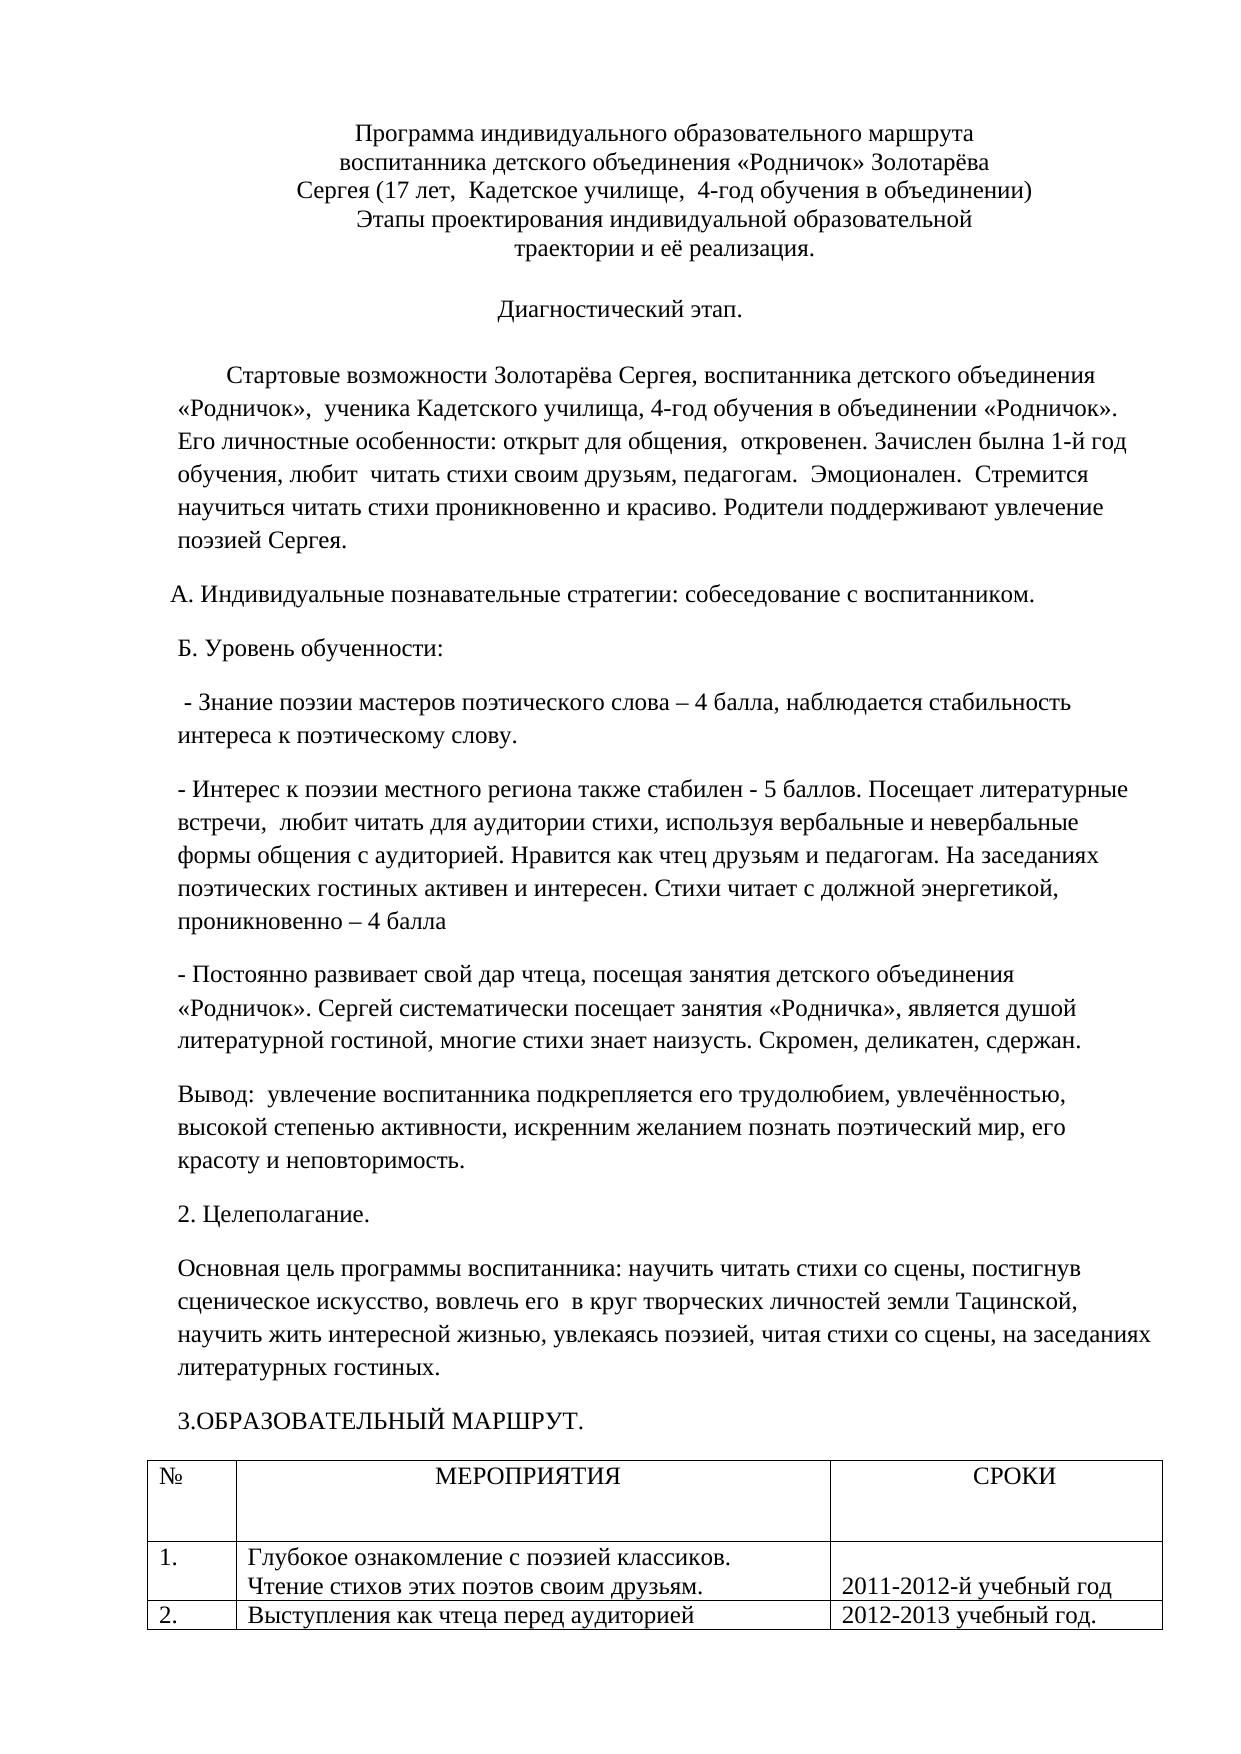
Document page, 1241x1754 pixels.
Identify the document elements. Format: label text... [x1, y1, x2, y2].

text - Интерес к поэзии местного региона также стабилен - 5 баллов. Посещает литературные встречи, любит читать для аудитории стихи, используя вербальные и невербальные формы общения с аудиторией. Нравится как чтец друзьям и педагогам. На заседаниях поэтических гостиных активен и интересен. Стихи читает с должной энергетикой, проникновенно – 4 балла [177, 774, 1152, 934]
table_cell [237, 1601, 830, 1629]
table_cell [831, 1601, 1162, 1629]
text - Знание поэзии мастеров поэтического слова – 4 балла, наблюдается стабильность интереса к поэтическому слову. [177, 687, 1152, 748]
text Этапы проектирования индивидуальной образовательной [177, 204, 1152, 233]
table_cell 2. [148, 1601, 236, 1629]
text - Постоянно развивает свой дар чтеца, посещая занятия детского объединения «Родничок». Сергей систематически посещает занятия «Родничка», является душой литературной гостиной, многие стихи знает наизусть. Скромен, деликатен, сдержан. [177, 959, 1152, 1054]
text воспитанника детского объединения «Родничок» Золотарёва [177, 147, 1152, 176]
table_header СРОКИ [831, 1461, 1162, 1541]
table_cell Глубокое ознакомление с поэзией классиков. Чтение стихов этих поэтов своим друзьям. [237, 1542, 830, 1599]
text Вывод: увлечение воспитанника подкрепляется его трудолюбием, увлечённостью, высокой степенью активности, искренним желанием познать поэтический мир, его красоту и неповторимость. [177, 1079, 1152, 1174]
text Сергея (17 лет, Кадетское училище, 4-год обучения в объединении) [177, 176, 1152, 204]
text Стартовые возможности Золотарёва Сергея, воспитанника детского объединения «Родничок», ученика Кадетского училища, 4-год обучения в объединении «Родничок». Его личностные особенности: открыт для общения, откровенен. Зачислен былна 1-й год обучения, любит читать стихи своим друзьям, педагогам. Эмоционален. Стремится научиться читать стихи проникновенно и красиво. Родители поддерживают увлечение поэзией Сергея. [88, 360, 1152, 554]
text траектории и её реализация. [177, 233, 1152, 262]
text Программа индивидуального образовательного маршрута [177, 118, 1152, 147]
table_header № [148, 1461, 236, 1541]
text А. Индивидуальные познавательные стратегии: собеседование с воспитанником. [88, 579, 1152, 608]
text Б. Уровень обученности: [177, 633, 1152, 662]
text Основная цель программы воспитанника: научить читать стихи со сцены, постигнув сценическое искусство, вовлечь его в круг творческих личностей земли Тацинской, научить жить интересной жизнью, увлекаясь поэзией, читая стихи со сцены, на заседаниях литературных гостиных. [177, 1253, 1152, 1381]
text 3.ОБРАЗОВАТЕЛЬНЫЙ МАРШРУТ. [177, 1406, 1152, 1435]
table_header МЕРОПРИЯТИЯ [237, 1461, 830, 1541]
text 2. Целеполагание. [177, 1199, 1152, 1228]
table_cell 2011-2012-й учебный год [831, 1542, 1162, 1599]
text Диагностический этап. [88, 294, 1152, 323]
table_cell 1. [148, 1542, 236, 1599]
